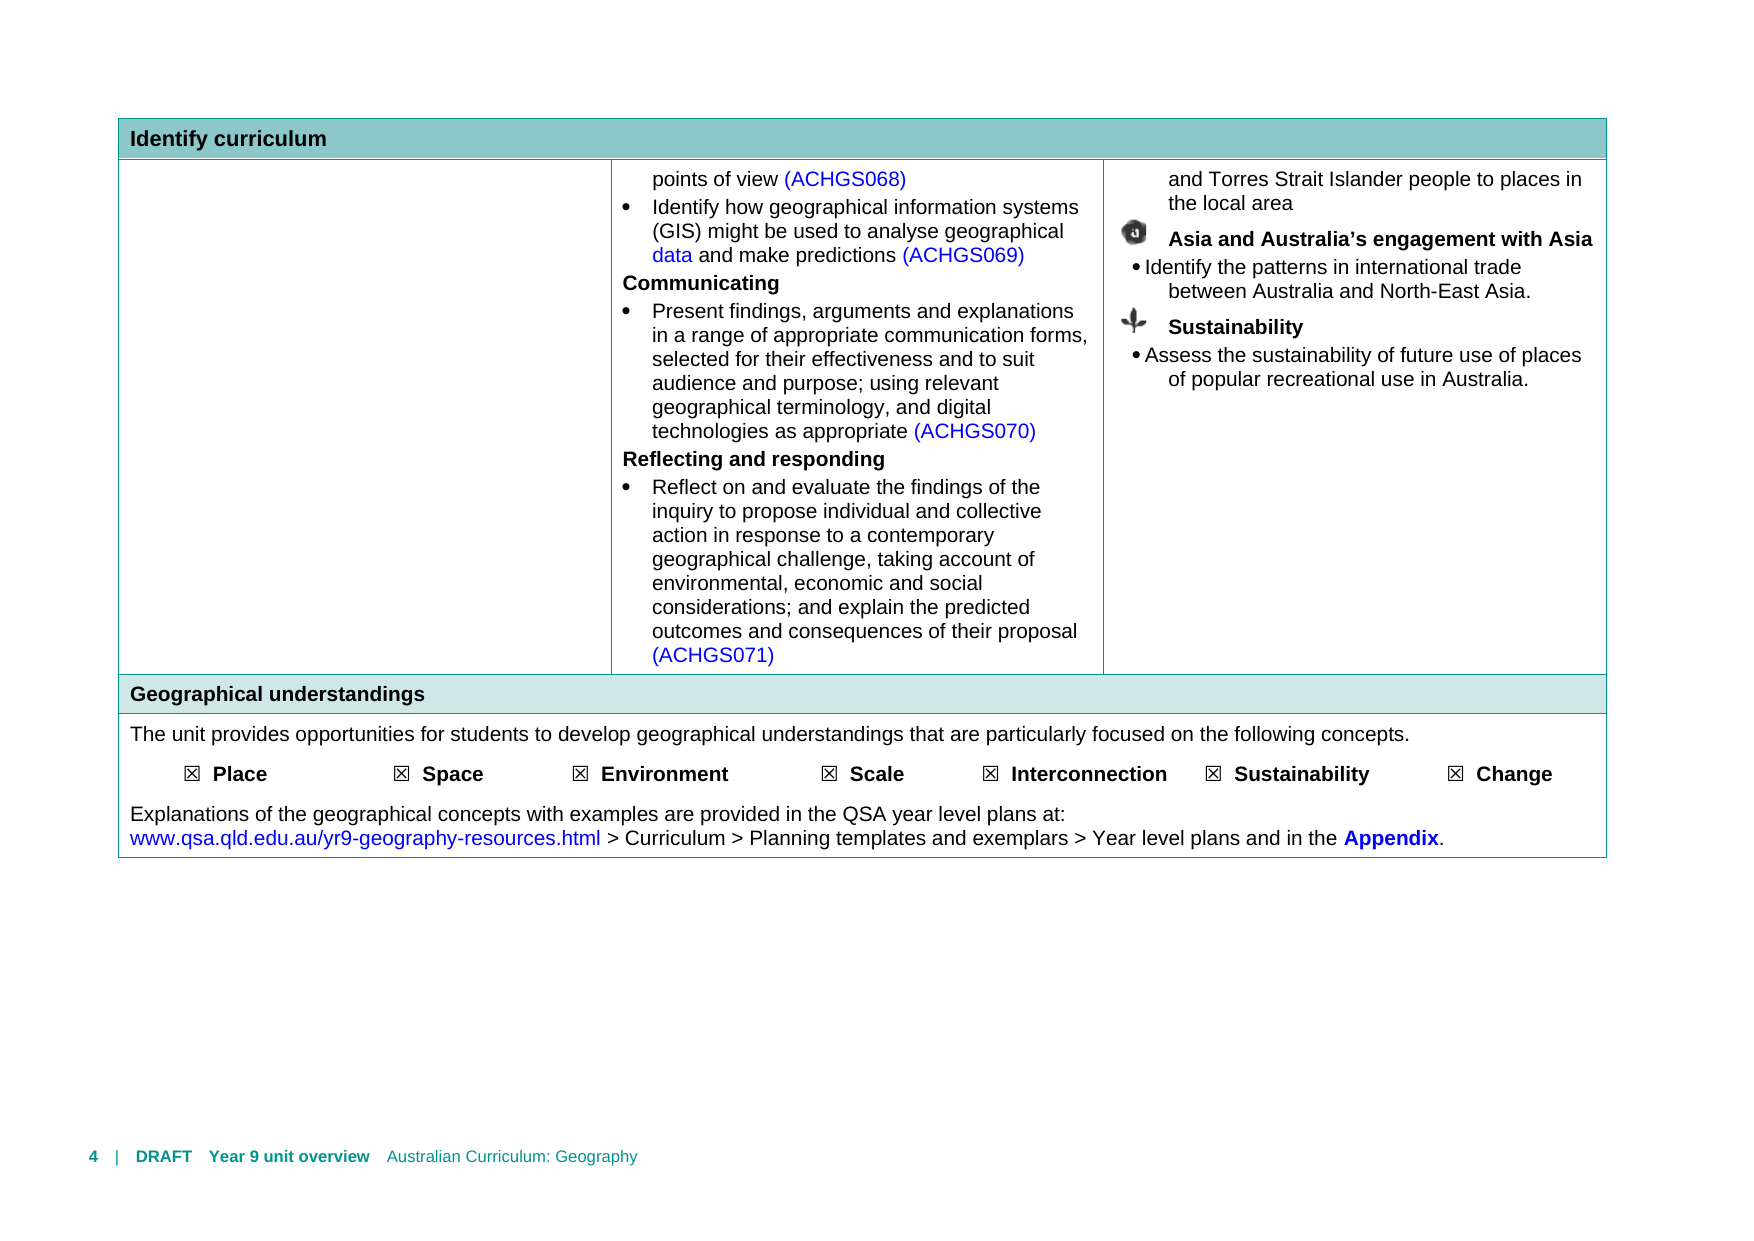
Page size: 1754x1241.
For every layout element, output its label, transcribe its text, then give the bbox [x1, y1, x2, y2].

picture [1115, 307, 1153, 335]
table_cell Explanations of the geographical concepts with examples are provided in the QSA year level plans at: www.qsa.qld.edu.au/yr9-geography-resources.html > Curriculum > Planning templates and exemplars > Year level plans and in the Appendix. [119, 795, 1606, 857]
table_cell Geographical understandings [119, 675, 1606, 713]
table_cell ☒ Space [331, 753, 543, 795]
table_cell ☒ Sustainability [1181, 753, 1393, 795]
table_header Identify curriculum [119, 119, 1606, 158]
table_cell ☒ Change [1393, 753, 1606, 795]
table_cell [119, 160, 611, 674]
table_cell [612, 160, 1103, 674]
table_cell ☒ Interconnection [968, 753, 1181, 795]
table_cell ☒ Environment [543, 753, 756, 795]
picture [1115, 218, 1153, 247]
table_cell The unit provides opportunities for students to develop geographical understandings that are particularly focused on the following concepts. [119, 714, 1606, 752]
table_cell ☒ Scale [756, 753, 968, 795]
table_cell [1104, 160, 1606, 674]
table_cell ☒ Place [119, 753, 331, 795]
